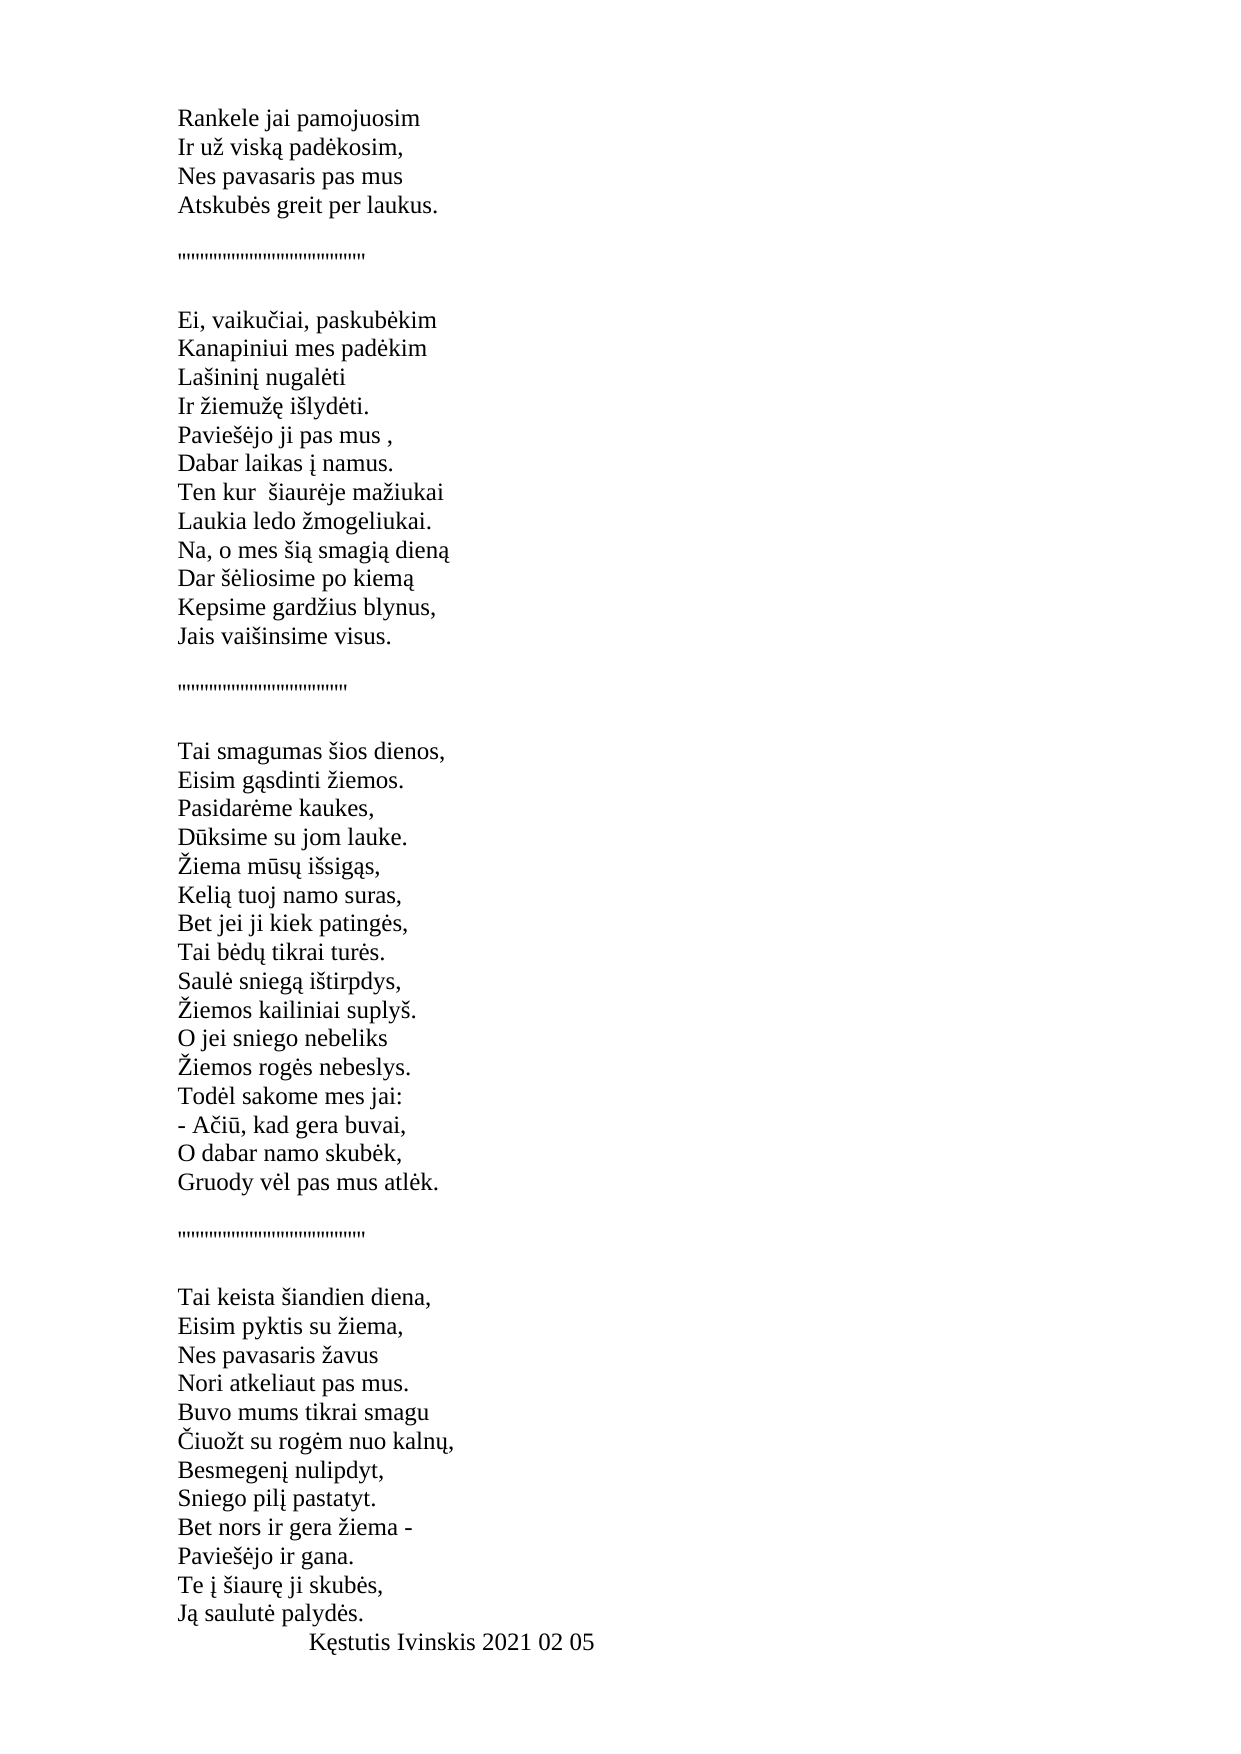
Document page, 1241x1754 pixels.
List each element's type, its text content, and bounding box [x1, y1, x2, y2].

text Ir už viską padėkosim, [177, 132, 1181, 161]
text Dūksime su jom lauke. [177, 822, 1181, 851]
text Nes pavasaris pas mus [177, 161, 1181, 190]
text '''''''''''''''''''''''''''''''''''''''''' [177, 247, 1181, 276]
text Saulė sniegą ištirpdys, [177, 966, 1181, 995]
text '''''''''''''''''''''''''''''''''''''''''' [177, 1225, 1181, 1253]
text Tai keista šiandien diena, [177, 1282, 1181, 1311]
text Paviešėjo ji pas mus , [177, 420, 1181, 448]
text Kanapiniui mes padėkim [177, 333, 1181, 362]
text Bet nors ir gera žiema - [177, 1512, 1181, 1541]
text Atskubės greit per laukus. [177, 190, 1181, 218]
text Bet jei ji kiek patingės, [177, 908, 1181, 937]
text Buvo mums tikrai smagu [177, 1397, 1181, 1426]
text Na, o mes šią smagią dieną [177, 535, 1181, 563]
text Žiemos rogės nebeslys. [177, 1052, 1181, 1081]
text Ten kur šiaurėje mažiukai [177, 477, 1181, 506]
text Ją saulutė palydės. [177, 1598, 1181, 1627]
text Nes pavasaris žavus [177, 1340, 1181, 1368]
text Jais vaišinsime visus. [177, 621, 1181, 650]
text Žiema mūsų išsigąs, [177, 851, 1181, 880]
text Besmegenį nulipdyt, [177, 1455, 1181, 1483]
text Sniego pilį pastatyt. [177, 1483, 1181, 1512]
text Kelią tuoj namo suras, [177, 880, 1181, 908]
text Lašininį nugalėti [177, 362, 1181, 391]
text - Ačiū, kad gera buvai, [177, 1110, 1181, 1138]
text Laukia ledo žmogeliukai. [177, 506, 1181, 535]
text Tai bėdų tikrai turės. [177, 937, 1181, 966]
text O dabar namo skubėk, [177, 1138, 1181, 1167]
text Čiuožt su rogėm nuo kalnų, [177, 1426, 1181, 1455]
text Dabar laikas į namus. [177, 448, 1181, 477]
text Eisim gąsdinti žiemos. [177, 765, 1181, 793]
text Rankele jai pamojuosim [177, 103, 1181, 132]
text O jei sniego nebeliks [177, 1023, 1181, 1052]
text Dar šėliosime po kiemą [177, 563, 1181, 592]
text Gruody vėl pas mus atlėk. [177, 1167, 1181, 1196]
text Žiemos kailiniai suplyš. [177, 995, 1181, 1023]
text Todėl sakome mes jai: [177, 1081, 1181, 1110]
text Tai smagumas šios dienos, [177, 736, 1181, 765]
text Kepsime gardžius blynus, [177, 592, 1181, 621]
text Ei, vaikučiai, paskubėkim [177, 305, 1181, 333]
text Eisim pyktis su žiema, [177, 1311, 1181, 1340]
text Ir žiemužę išlydėti. [177, 391, 1181, 420]
text Pasidarėme kaukes, [177, 793, 1181, 822]
text Te į šiaurę ji skubės, [177, 1570, 1181, 1598]
text Kęstutis Ivinskis 2021 02 05 [177, 1627, 1181, 1656]
text Nori atkeliaut pas mus. [177, 1368, 1181, 1397]
text '''''''''''''''''''''''''''''''''''''' [177, 678, 1181, 707]
text Paviešėjo ir gana. [177, 1541, 1181, 1570]
